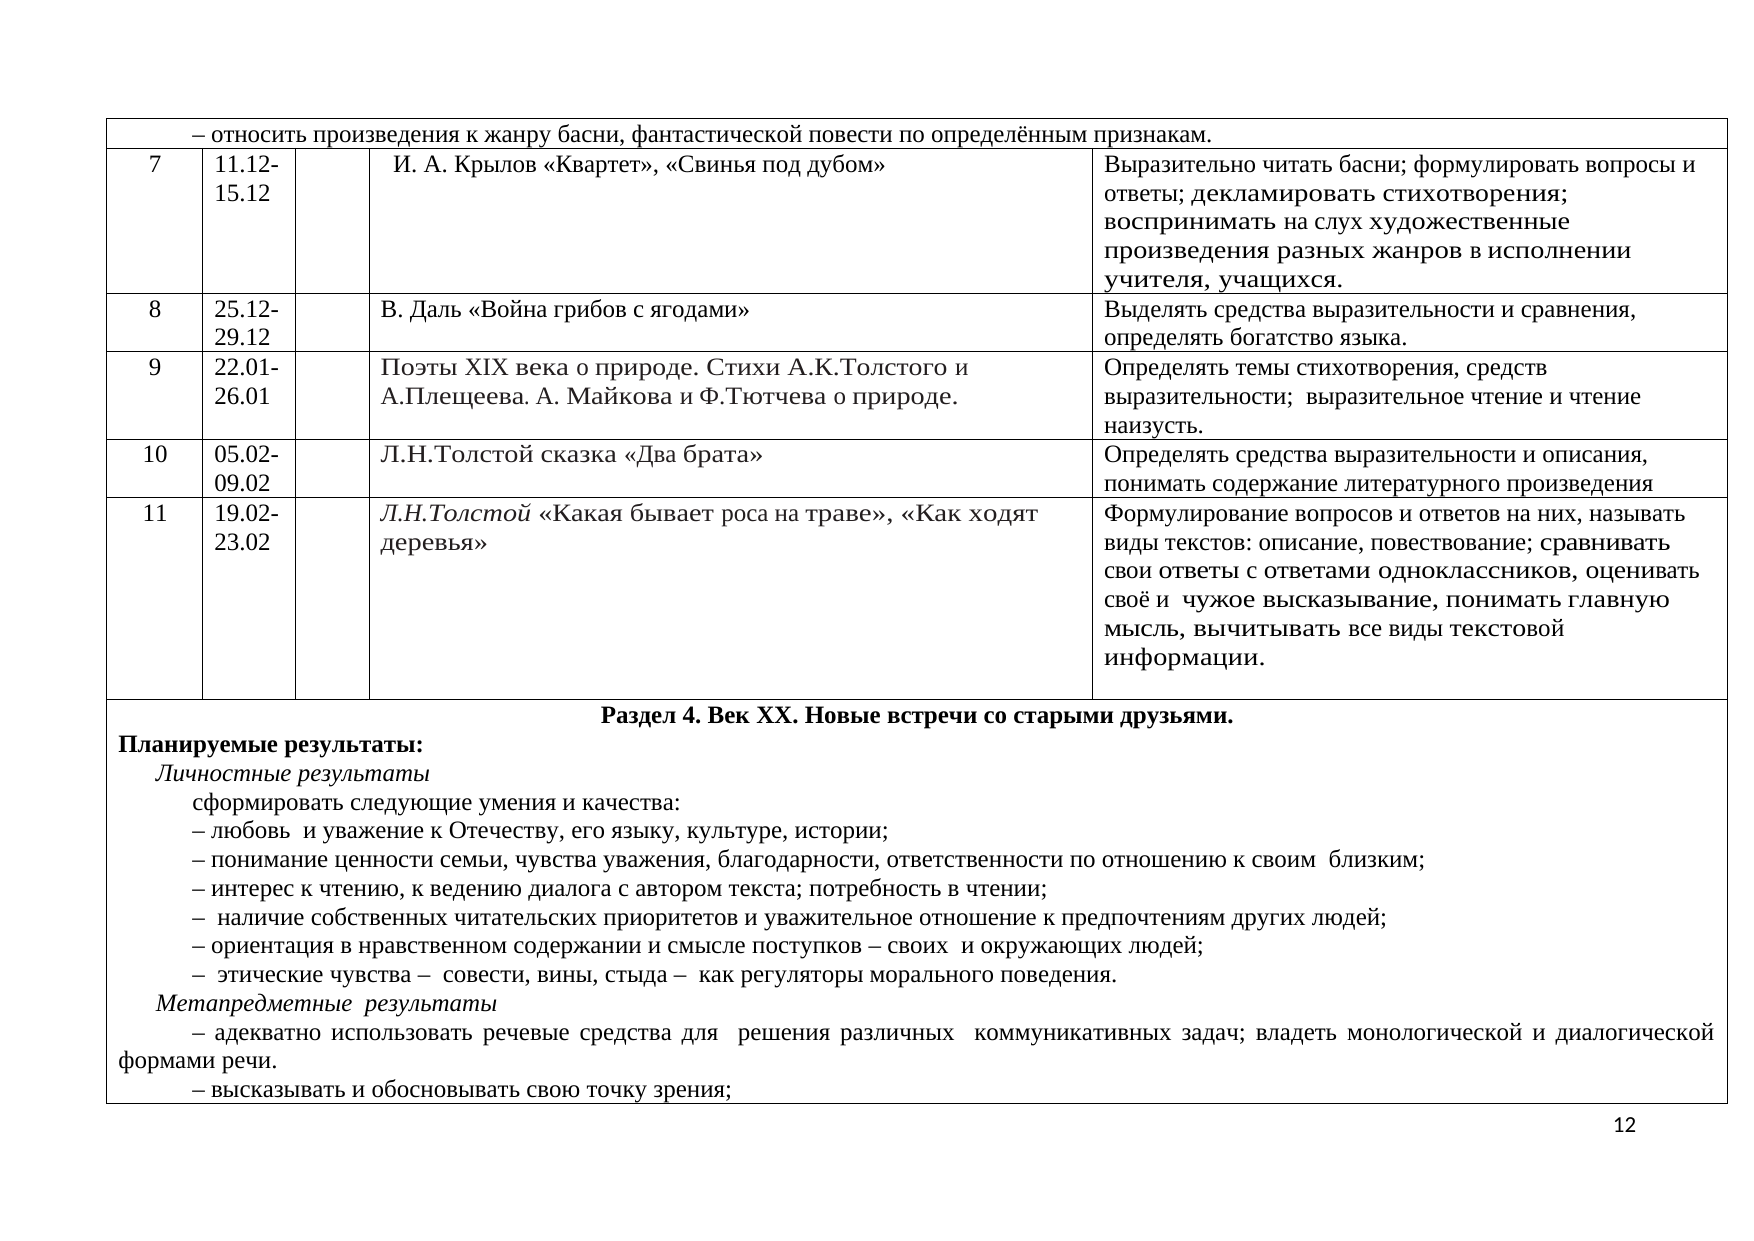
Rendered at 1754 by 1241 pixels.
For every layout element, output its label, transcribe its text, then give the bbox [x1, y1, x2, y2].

table_cell Определять темы стихотворения, средств выразительности; выразительное чтение и чтение наизусть. [1093, 352, 1727, 438]
table_cell Формулирование вопросов и ответов на них, называть виды текстов: описание, повествование; сравнивать свои ответы с ответами одноклассников, оценивать своё и чужое высказывание, понимать главную мысль, вычитывать все виды текстовой информации. [1093, 498, 1727, 699]
table_cell Выделять средства выразительности и сравнения, определять богатство языка. [1093, 294, 1727, 351]
table_cell [296, 352, 369, 438]
table_cell 25.12-29.12 [203, 294, 295, 351]
table_cell 19.02-23.02 [203, 498, 295, 699]
table_cell 7 [107, 149, 202, 293]
table_cell 22.01-26.01 [203, 352, 295, 438]
table_cell Выразительно читать басни; формулировать вопросы и ответы; декламировать стихотворения; воспринимать на слух художественные произведения разных жанров в исполнении учителя, учащихся. [1093, 149, 1727, 293]
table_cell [107, 119, 1727, 148]
table_cell 11 [107, 498, 202, 699]
table_cell 10 [107, 440, 202, 497]
table_cell 9 [107, 352, 202, 438]
table_cell [296, 149, 369, 293]
table_cell 11.12-15.12 [203, 149, 295, 293]
table_cell В. Даль «Война грибов с ягодами» [370, 294, 1092, 351]
table_cell Л.Н.Толстой сказка «Два брата» [370, 440, 1092, 497]
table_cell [107, 700, 1727, 1103]
table_cell Л.Н.Толстой «Какая бывает роса на траве», «Как ходят деревья» [370, 498, 1092, 699]
table_cell [296, 498, 369, 699]
table_cell И. А. Крылов «Квартет», «Свинья под дубом» [370, 149, 1092, 293]
table_cell Определять средства выразительности и описания, понимать содержание литературного произведения [1093, 440, 1727, 497]
table_cell [296, 294, 369, 351]
table_cell 05.02-09.02 [203, 440, 295, 497]
table_cell [296, 440, 369, 497]
table_cell Поэты XIX века о природе. Стихи А.К.Толстого и А.Плещеева. А. Майкова и Ф.Тютчева о природе. [370, 352, 1092, 438]
table_cell 8 [107, 294, 202, 351]
